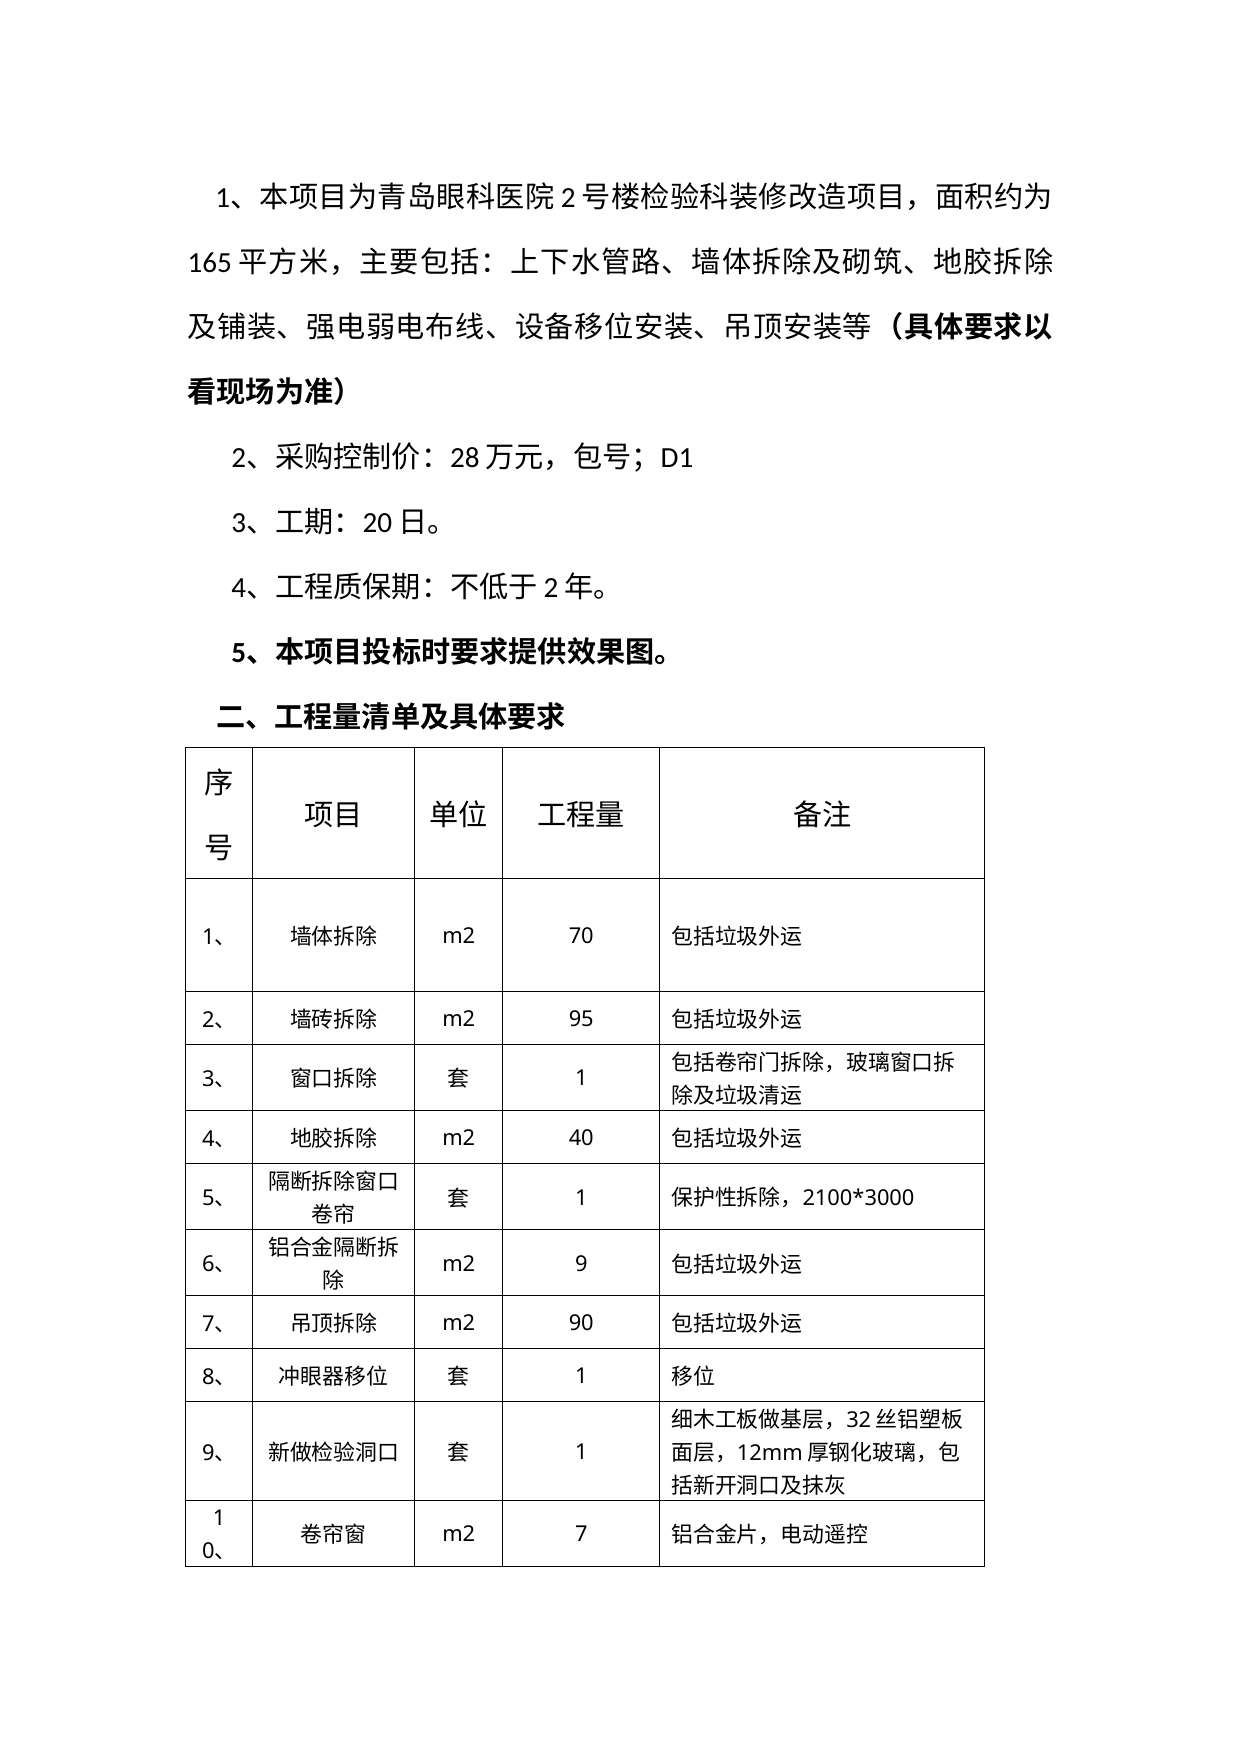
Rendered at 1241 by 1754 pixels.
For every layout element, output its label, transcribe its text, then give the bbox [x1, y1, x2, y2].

table_cell 7 [503, 1501, 659, 1566]
text 1、本项目为青岛眼科医院2号楼检验科装修改造项目，面积约为165平方米，主要包括：上下水管路、墙体拆除及砌筑、地胶拆除及铺装、强电弱电布线、设备移位安装、吊顶安装等（具体要求以看现场为准） [187, 162, 1053, 422]
table_cell m2 [415, 879, 502, 991]
text 二、工程量清单及具体要求 [187, 682, 1053, 747]
table_header 备注 [660, 748, 984, 878]
table_cell 窗口拆除 [253, 1045, 414, 1110]
table_cell 套 [415, 1164, 502, 1229]
table_header 项目 [253, 748, 414, 878]
table_cell 90 [503, 1296, 659, 1348]
text 3、工期：20日。 [187, 487, 1053, 552]
table_cell 隔断拆除窗口卷帘 [253, 1164, 414, 1229]
table_cell 铝合金片，电动遥控 [660, 1501, 984, 1566]
table_cell 冲眼器移位 [253, 1349, 414, 1401]
table_cell 套 [415, 1349, 502, 1401]
table_header 工程量 [503, 748, 659, 878]
table_cell 细木工板做基层，32丝铝塑板面层，12mm厚钢化玻璃，包括新开洞口及抹灰 [660, 1402, 984, 1500]
table_cell 7、 [186, 1296, 252, 1348]
table_cell m2 [415, 992, 502, 1044]
text 5、本项目投标时要求提供效果图。 [187, 617, 1053, 682]
table_cell 包括卷帘门拆除，玻璃窗口拆除及垃圾清运 [660, 1045, 984, 1110]
table_cell 吊顶拆除 [253, 1296, 414, 1348]
table_cell m2 [415, 1230, 502, 1295]
table_cell 1、 [186, 879, 252, 991]
table_cell 1 [503, 1349, 659, 1401]
table_cell 40 [503, 1111, 659, 1163]
table_cell m2 [415, 1111, 502, 1163]
table_cell 9 [503, 1230, 659, 1295]
table_cell 套 [415, 1402, 502, 1500]
table_cell 包括垃圾外运 [660, 1230, 984, 1295]
table_cell 8、 [186, 1349, 252, 1401]
table_cell 套 [415, 1045, 502, 1110]
table_cell 2、 [186, 992, 252, 1044]
text 2、采购控制价：28万元，包号；D1 [187, 422, 1053, 487]
table_cell 3、 [186, 1045, 252, 1110]
table_cell 包括垃圾外运 [660, 879, 984, 991]
table_cell 包括垃圾外运 [660, 1296, 984, 1348]
table_cell 1 [503, 1164, 659, 1229]
table_cell 5、 [186, 1164, 252, 1229]
table_cell 95 [503, 992, 659, 1044]
table_cell 墙体拆除 [253, 879, 414, 991]
table_cell m2 [415, 1296, 502, 1348]
table_cell 墙砖拆除 [253, 992, 414, 1044]
table_cell 铝合金隔断拆除 [253, 1230, 414, 1295]
table_cell 新做检验洞口 [253, 1402, 414, 1500]
table_cell 10、 [186, 1501, 252, 1566]
table_cell 70 [503, 879, 659, 991]
table_cell 卷帘窗 [253, 1501, 414, 1566]
table_header 单位 [415, 748, 502, 878]
table_cell 1 [503, 1402, 659, 1500]
table_cell 地胶拆除 [253, 1111, 414, 1163]
table_cell 包括垃圾外运 [660, 992, 984, 1044]
table_cell 包括垃圾外运 [660, 1111, 984, 1163]
table_cell 保护性拆除，2100*3000 [660, 1164, 984, 1229]
table_cell 4、 [186, 1111, 252, 1163]
table_cell m2 [415, 1501, 502, 1566]
table_cell 移位 [660, 1349, 984, 1401]
table_cell 6、 [186, 1230, 252, 1295]
table_header 序号 [186, 748, 252, 878]
text 4、工程质保期：不低于2年。 [187, 552, 1053, 617]
table_cell 9、 [186, 1402, 252, 1500]
table_cell 1 [503, 1045, 659, 1110]
